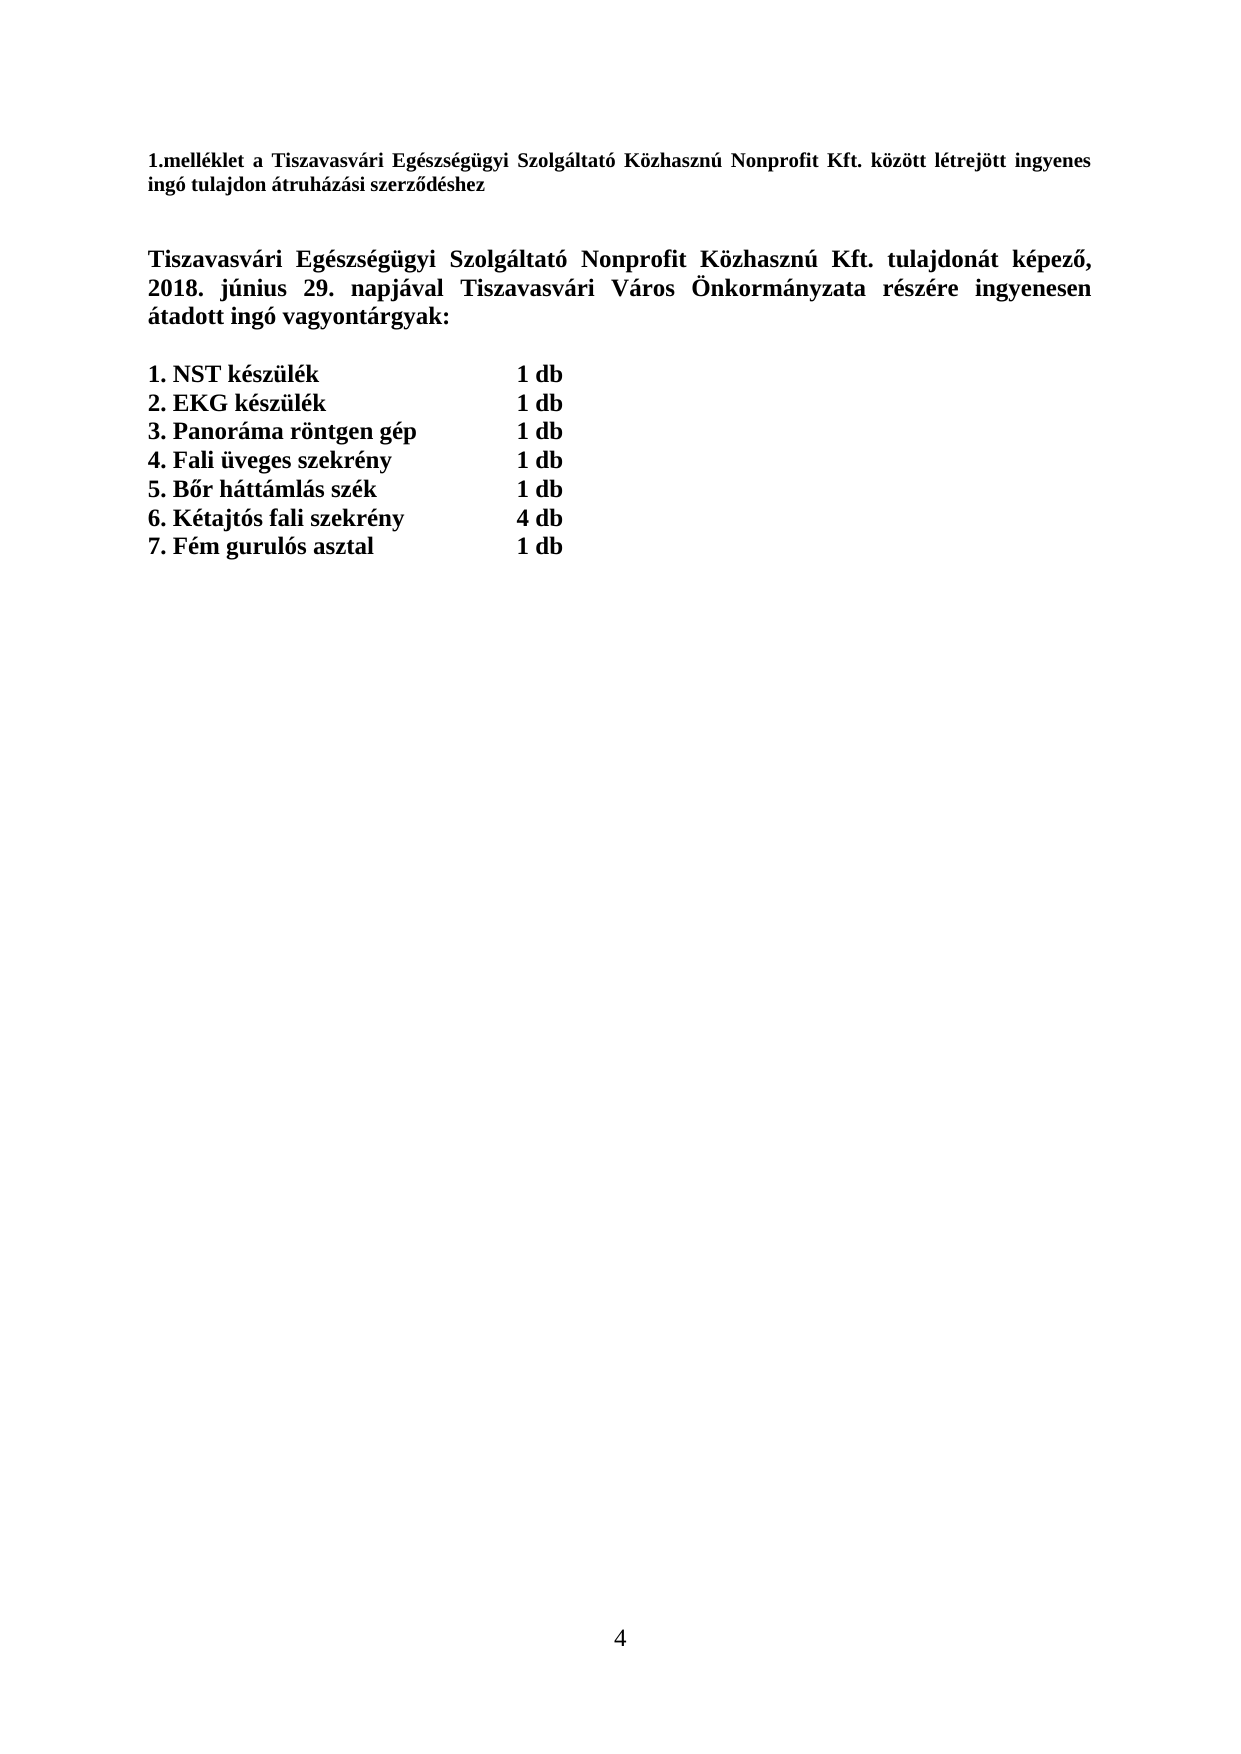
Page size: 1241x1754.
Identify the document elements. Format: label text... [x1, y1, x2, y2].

text 1. NST készülék 1 db [148, 359, 1093, 388]
text Tiszavasvári Egészségügyi Szolgáltató Nonprofit Közhasznú Kft. tulajdonát képező, 2018. június 29. napjával Tiszavasvári Város Önkormányzata részére ingyenesen átadott ingó vagyontárgyak: [148, 244, 1093, 330]
text 6. Kétajtós fali szekrény 4 db [148, 503, 1093, 531]
text 5. Bőr háttámlás szék 1 db [148, 474, 1093, 503]
text 4. Fali üveges szekrény 1 db [148, 445, 1093, 474]
text 2. EKG készülék 1 db [148, 388, 1093, 416]
text 7. Fém gurulós asztal 1 db [148, 531, 1093, 560]
text 3. Panoráma röntgen gép 1 db [148, 416, 1093, 445]
text 1.melléklet a Tiszavasvári Egészségügyi Szolgáltató Közhasznú Nonprofit Kft. között létrejött ingyenes ingó tulajdon átruházási szerződéshez [148, 148, 1093, 196]
